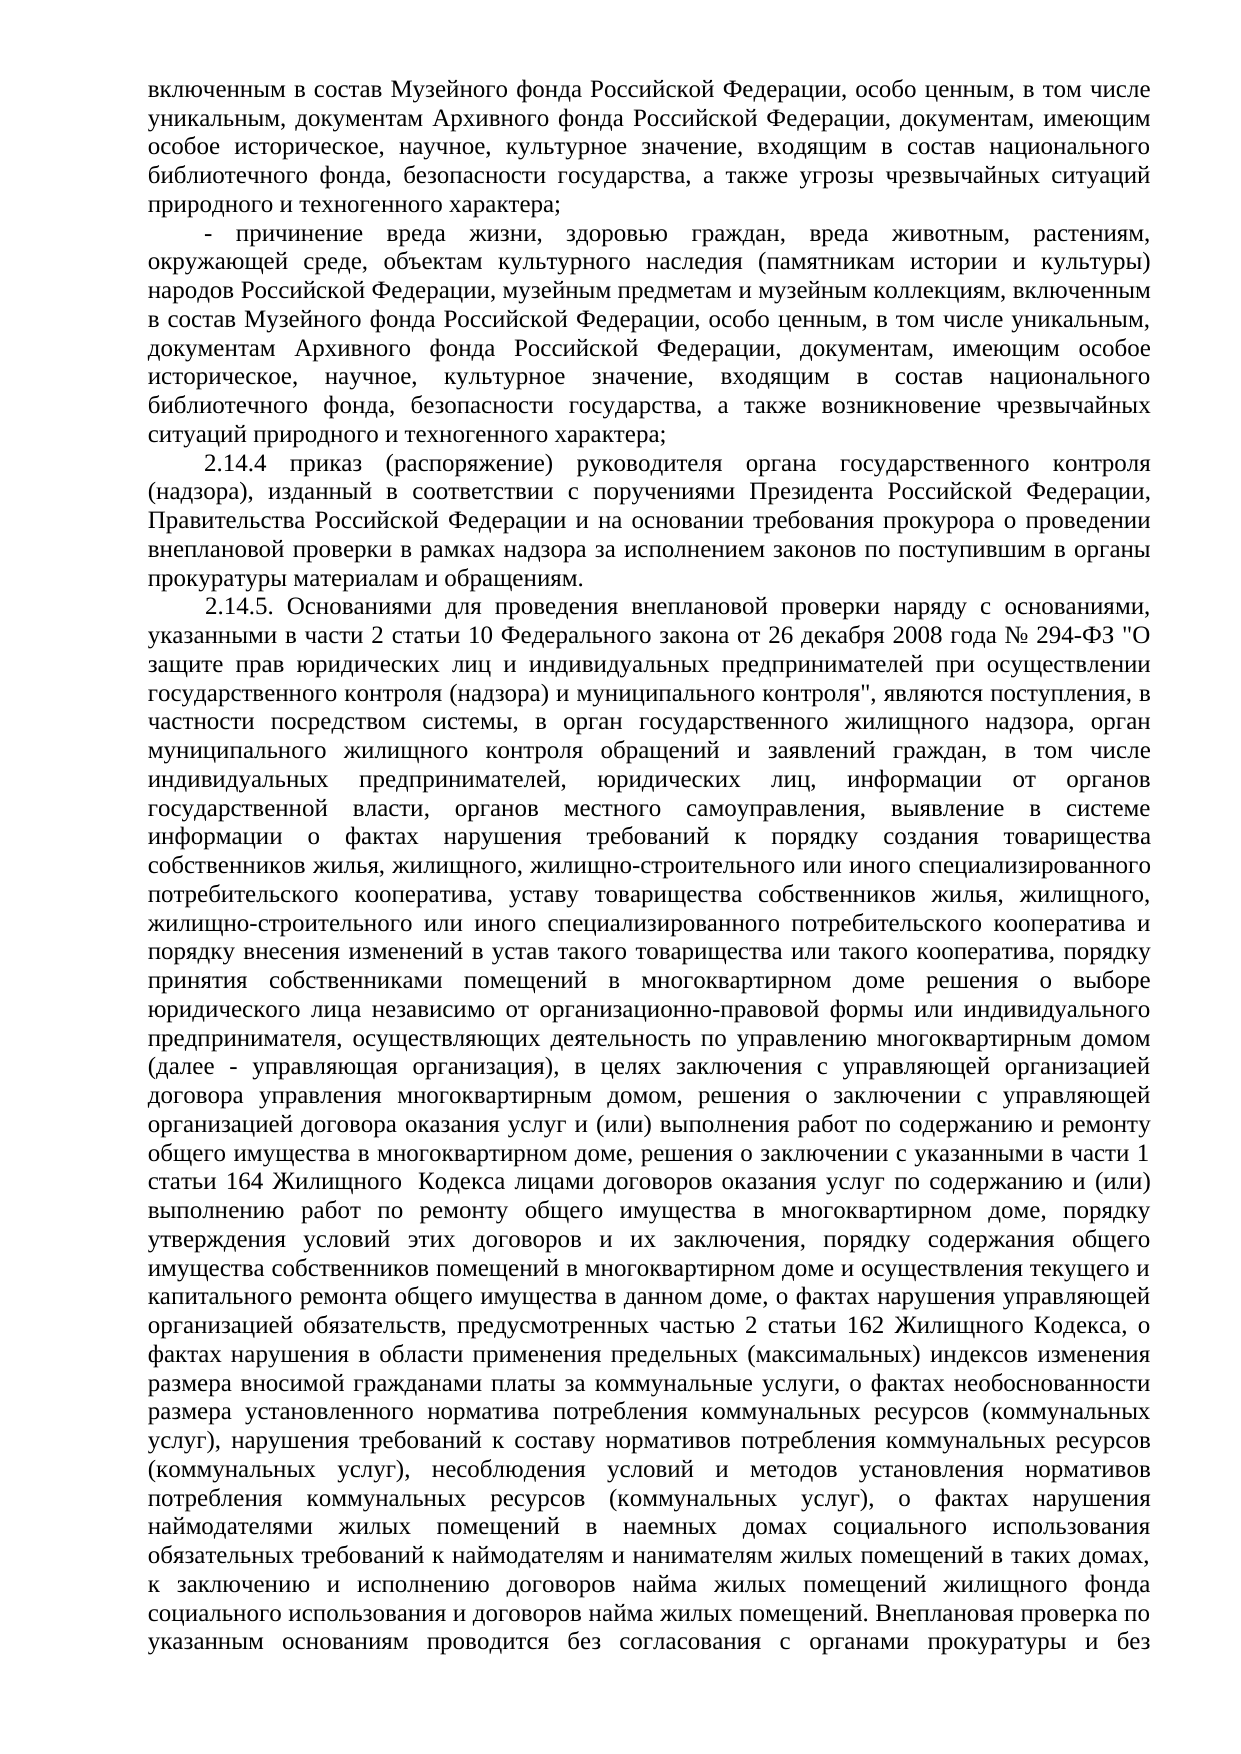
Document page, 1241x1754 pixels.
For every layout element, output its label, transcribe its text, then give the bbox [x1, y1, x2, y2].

text - причинение вреда жизни, здоровью граждан, вреда животным, растениям, окружающей среде, объектам культурного наследия (памятникам истории и культуры) народов Российской Федерации, музейным предметам и музейным коллекциям, включенным в состав Музейного фонда Российской Федерации, особо ценным, в том числе уникальным, документам Архивного фонда Российской Федерации, документам, имеющим особое историческое, научное, культурное значение, входящим в состав национального библиотечного фонда, безопасности государства, а также возникновение чрезвычайных ситуаций природного и техногенного характера; [148, 218, 1152, 448]
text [148, 74, 1152, 218]
text 2.14.4 приказ (распоряжение) руководителя органа государственного контроля (надзора), изданный в соответствии с поручениями Президента Российской Федерации, Правительства Российской Федерации и на основании требования прокурора о проведении внеплановой проверки в рамках надзора за исполнением законов по поступившим в органы прокуратуры материалам и обращениям. [148, 448, 1152, 591]
